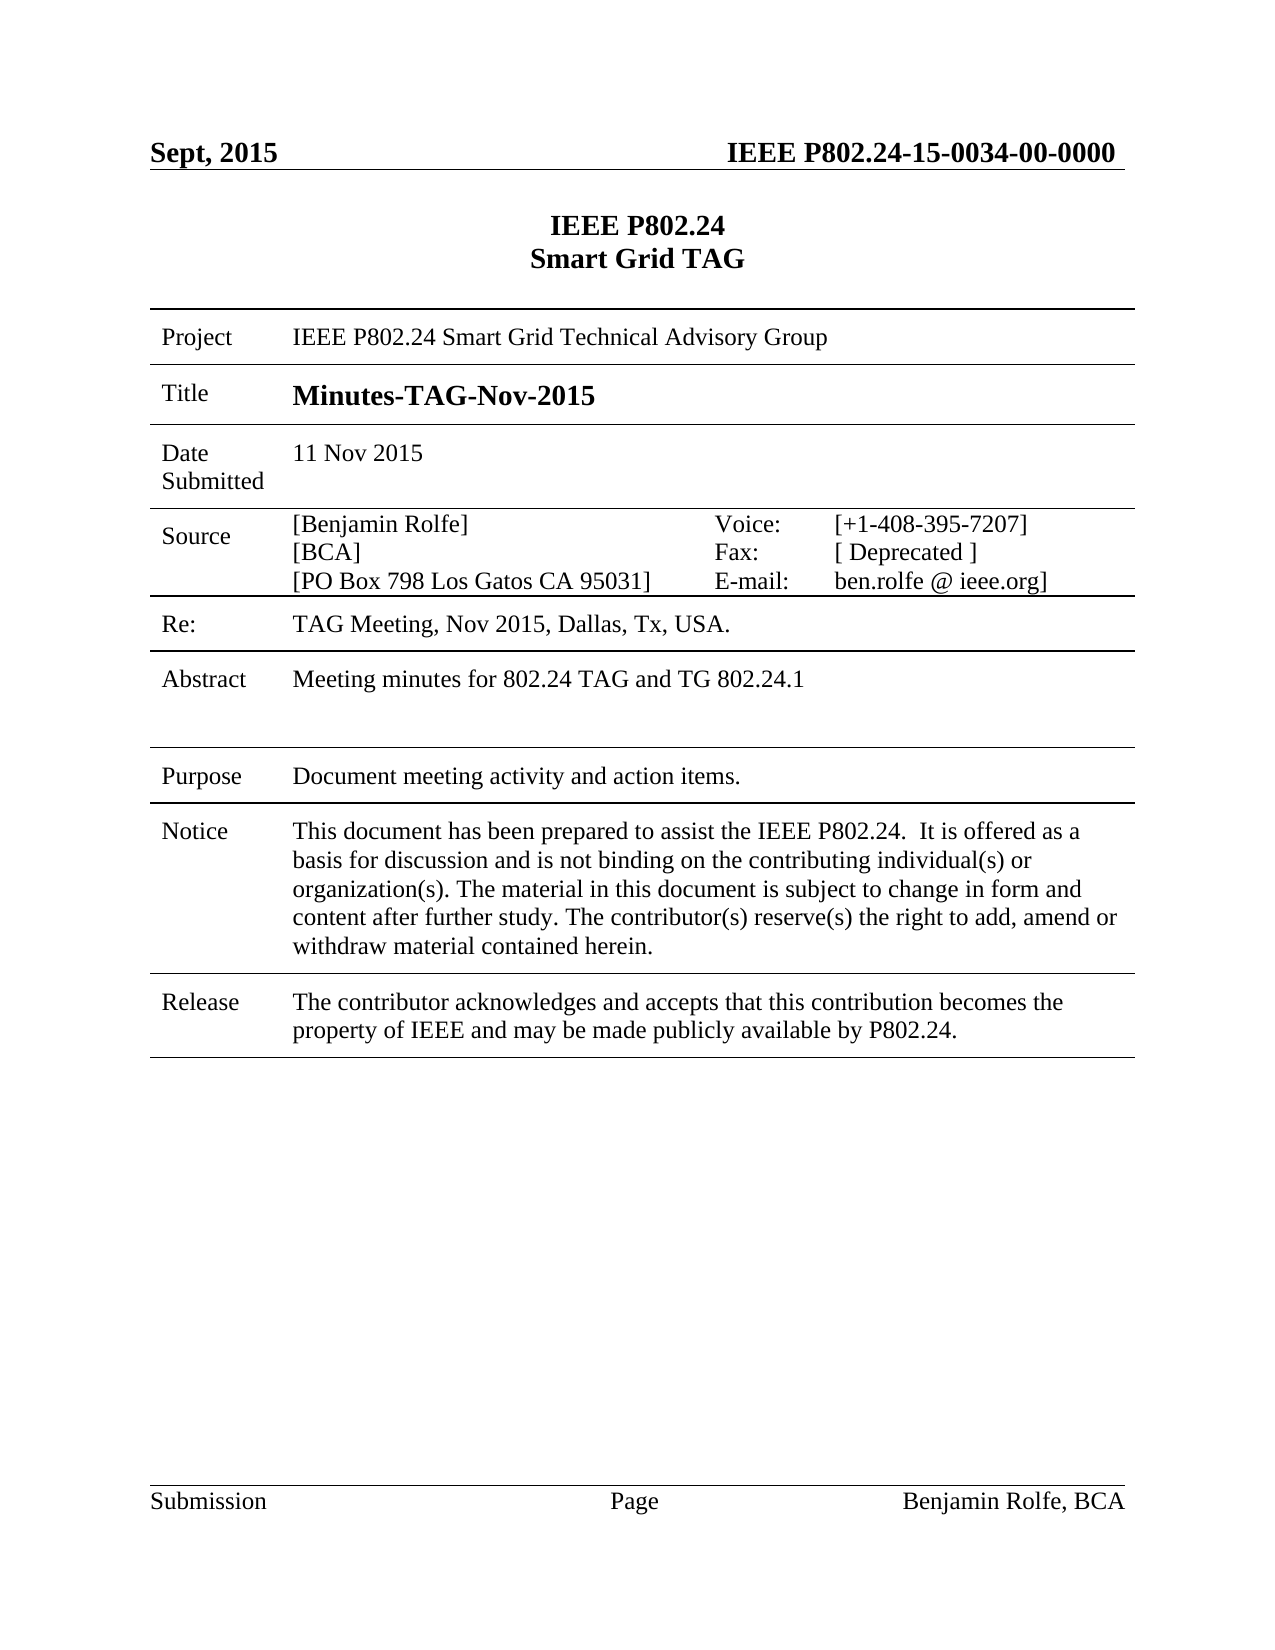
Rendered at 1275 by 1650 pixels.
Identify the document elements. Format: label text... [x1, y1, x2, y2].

table_header Project [150, 310, 281, 363]
table_cell Purpose [150, 748, 281, 802]
table_cell Document meeting activity and action items. [281, 748, 1134, 802]
table_cell Notice [150, 804, 281, 972]
table_cell 11 Nov 2015 [281, 425, 1134, 508]
table_cell Date Submitted [150, 425, 281, 508]
table_cell Meeting minutes for 802.24 TAG and TG 802.24.1 [281, 652, 1134, 747]
table_cell The contributor acknowledges and accepts that this contribution becomes the property of IEEE and may be made publicly available by P802.24. [281, 974, 1134, 1057]
table_cell Abstract [150, 652, 281, 747]
table_cell Voice: [+1-408-395-7207] Fax: [ Deprecated ] E-mail: ben.rolfe @ ieee.org] [703, 509, 1134, 595]
text Smart Grid TAG [150, 241, 1125, 275]
text IEEE P802.24 [150, 208, 1125, 241]
table_cell [Benjamin Rolfe] [BCA] [PO Box 798 Los Gatos CA 95031] [281, 509, 703, 595]
table_cell Minutes-TAG-Nov-2015 [281, 365, 1134, 424]
table_cell Title [150, 365, 281, 424]
table_cell TAG Meeting, Nov 2015, Dallas, Tx, USA. [281, 597, 1134, 650]
table_cell This document has been prepared to assist the IEEE P802.24. It is offered as a basis for discussion and is not binding on the contributing individual(s) or organization(s). The material in this document is subject to change in form and content after further study. The contributor(s) reserve(s) the right to add, amend or withdraw material contained herein. [281, 804, 1134, 972]
table_cell Source [150, 509, 281, 595]
table_cell Release [150, 974, 281, 1057]
table_cell Re: [150, 597, 281, 650]
table_header IEEE P802.24 Smart Grid Technical Advisory Group [281, 310, 1134, 363]
